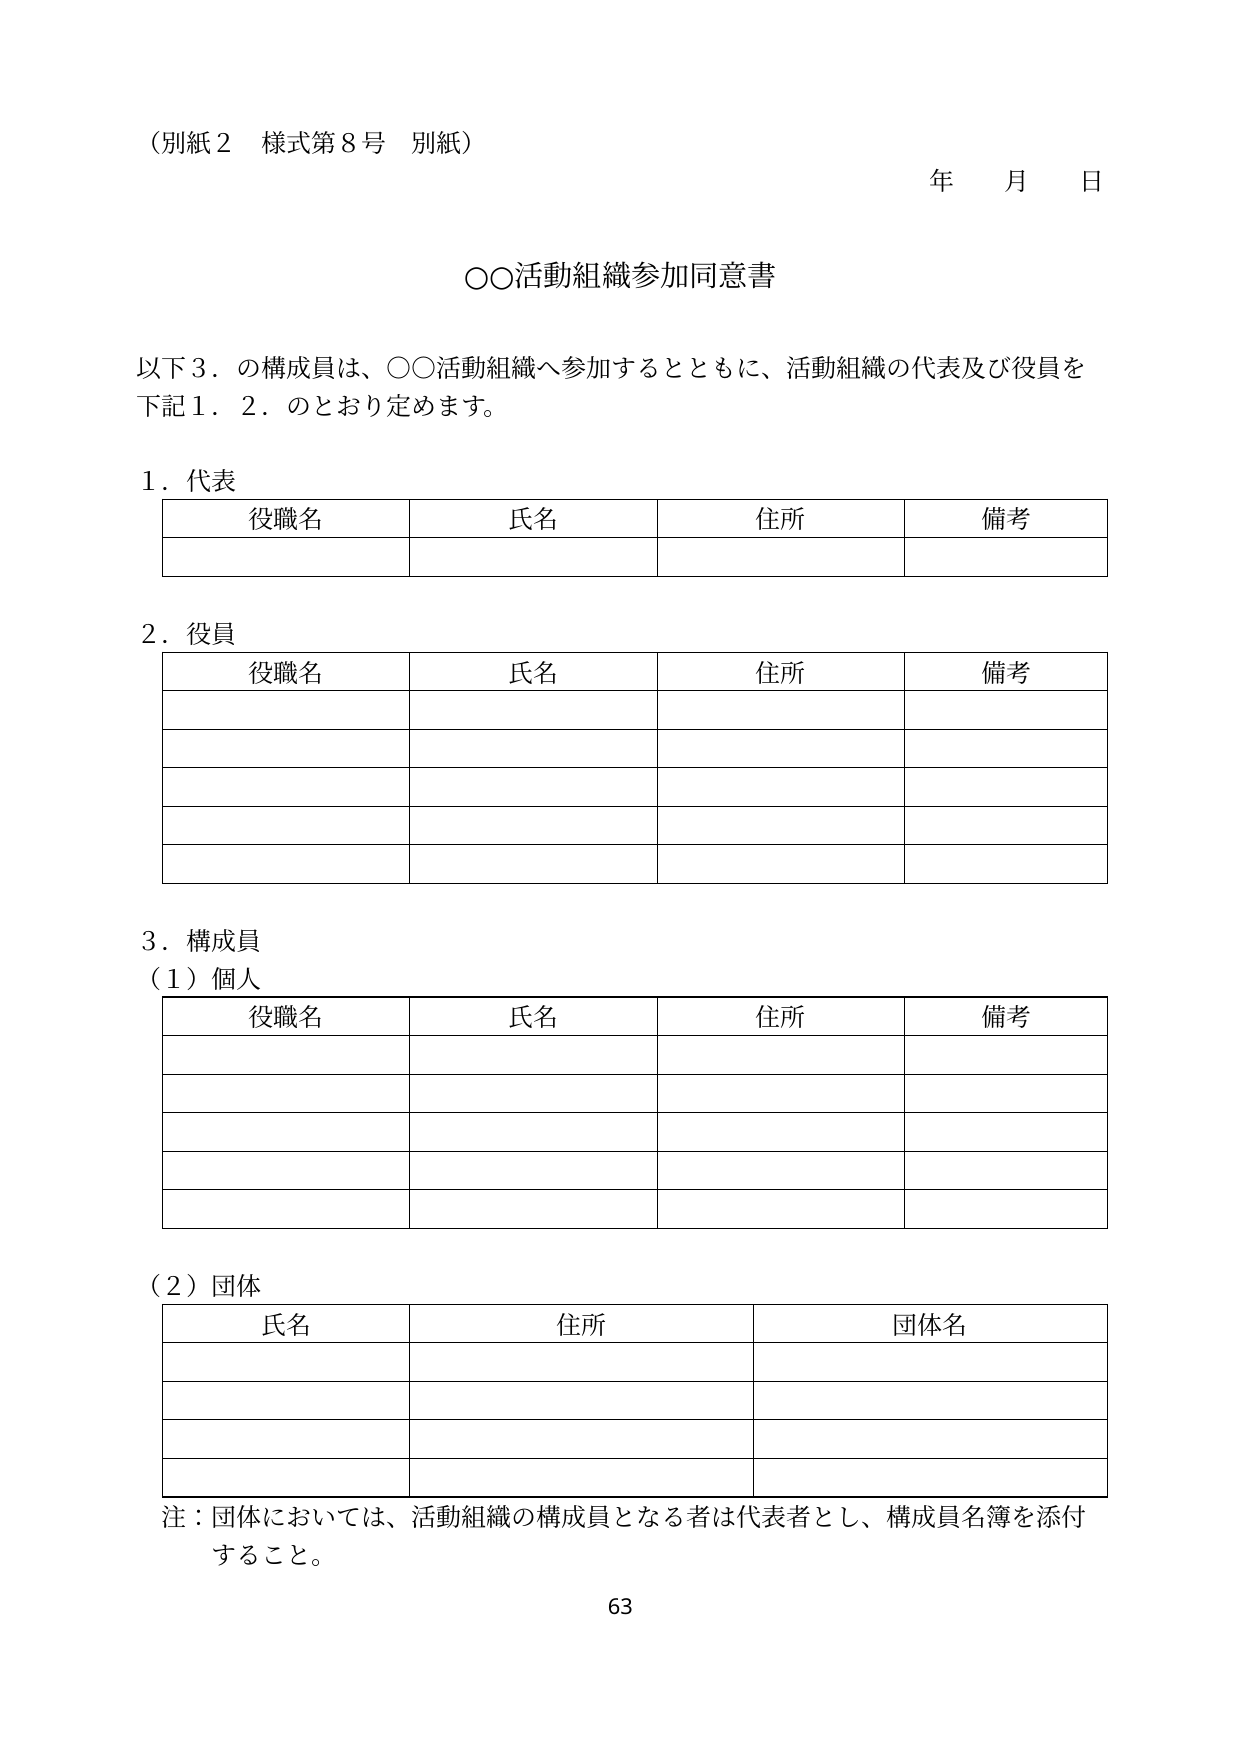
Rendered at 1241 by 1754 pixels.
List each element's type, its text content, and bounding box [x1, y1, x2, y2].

table_cell [163, 1075, 409, 1112]
table_cell [754, 1420, 1107, 1458]
table_cell [754, 1343, 1107, 1381]
table_cell [410, 768, 657, 806]
table_cell [163, 1382, 409, 1419]
table_cell [905, 845, 1107, 883]
table_cell [905, 1075, 1107, 1112]
table_cell [163, 1152, 409, 1189]
text 以下３．の構成員は、○○活動組織へ参加するとともに、活動組織の代表及び役員を下記１．２．のとおり定めます。 [136, 348, 1104, 423]
table_cell [905, 1152, 1107, 1189]
table_header 住所 [410, 1305, 753, 1342]
table_header 役職名 [163, 500, 409, 537]
table_cell [905, 691, 1107, 729]
table_cell [163, 538, 409, 576]
table_cell [658, 730, 904, 767]
table_cell [905, 807, 1107, 844]
table_cell [658, 845, 904, 883]
table_cell [658, 1036, 904, 1073]
table_header 備考 [905, 653, 1107, 690]
table_cell [410, 1459, 753, 1496]
text ○○活動組織参加同意書 [136, 236, 1104, 311]
table_cell [905, 1036, 1107, 1073]
table_cell [163, 1036, 409, 1073]
text （２）団体 [136, 1266, 1104, 1304]
text （１）個人 [136, 959, 1104, 996]
table_cell [410, 845, 657, 883]
table_cell [163, 1459, 409, 1496]
text １．代表 [136, 461, 1104, 498]
table_cell [905, 538, 1107, 576]
table_cell [905, 730, 1107, 767]
table_cell [658, 768, 904, 806]
table_cell [658, 807, 904, 844]
table_header 役職名 [163, 998, 409, 1035]
table_cell [163, 1343, 409, 1381]
table_cell [410, 1382, 753, 1419]
table_cell [410, 1036, 657, 1073]
table_cell [658, 1113, 904, 1151]
table_header 氏名 [410, 998, 657, 1035]
table_cell [163, 691, 409, 729]
table_header 住所 [658, 500, 904, 537]
table_header 氏名 [410, 500, 657, 537]
table_cell [658, 538, 904, 576]
text ３．構成員 [136, 921, 1104, 959]
table_cell [163, 730, 409, 767]
table_cell [163, 1420, 409, 1458]
table_cell [658, 1190, 904, 1228]
table_cell [658, 1075, 904, 1112]
text （別紙２ 様式第８号 別紙） [136, 123, 1104, 161]
table_header 氏名 [410, 653, 657, 690]
table_cell [905, 1190, 1107, 1228]
text ２．役員 [136, 614, 1104, 652]
table_cell [410, 691, 657, 729]
table_cell [754, 1459, 1107, 1496]
table_cell [905, 768, 1107, 806]
table_header 住所 [658, 998, 904, 1035]
table_cell [410, 1190, 657, 1228]
table_cell [163, 1190, 409, 1228]
table_header 住所 [658, 653, 904, 690]
table_cell [410, 1075, 657, 1112]
table_cell [410, 807, 657, 844]
table_cell [410, 1343, 753, 1381]
table_cell [410, 1420, 753, 1458]
text 年 月 日 [136, 161, 1104, 198]
table_header 氏名 [163, 1305, 409, 1342]
table_cell [163, 1113, 409, 1151]
table_cell [163, 768, 409, 806]
table_header 役職名 [163, 653, 409, 690]
table_cell [658, 691, 904, 729]
table_cell [410, 1152, 657, 1189]
table_header 備考 [905, 500, 1107, 537]
table_cell [905, 1113, 1107, 1151]
table_cell [410, 538, 657, 576]
table_cell [754, 1382, 1107, 1419]
table_cell [410, 730, 657, 767]
table_cell [163, 845, 409, 883]
table_cell [410, 1113, 657, 1151]
table_cell [163, 807, 409, 844]
table_header 備考 [905, 998, 1107, 1035]
text 注：団体においては、活動組織の構成員となる者は代表者とし、構成員名簿を添付すること。 [136, 1497, 1104, 1572]
table_cell [658, 1152, 904, 1189]
table_header 団体名 [754, 1305, 1107, 1342]
